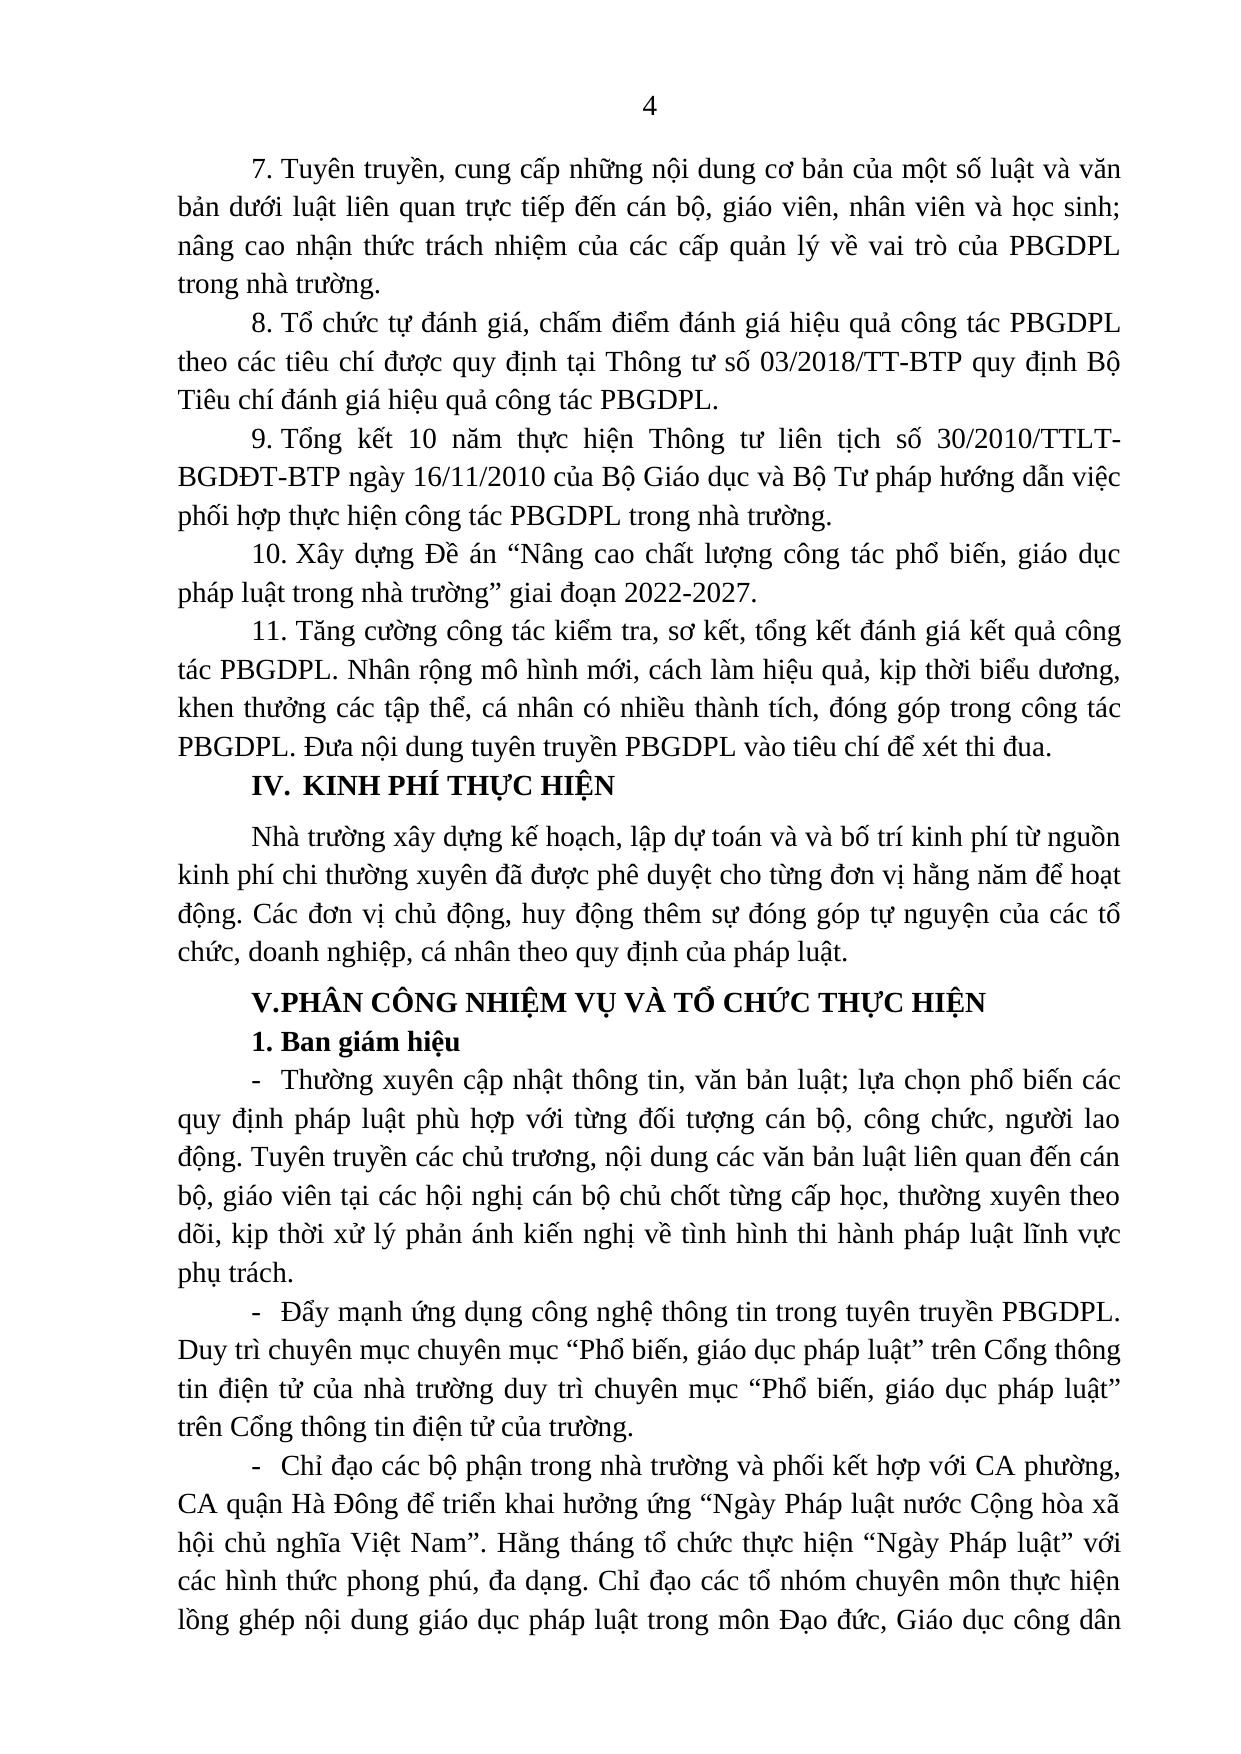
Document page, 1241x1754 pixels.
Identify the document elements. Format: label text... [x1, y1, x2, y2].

list Thường xuyên cập nhật thông tin, văn bản luật; lựa chọn phổ biến các quy định pháp luật phù hợp với từng đối tượng cán bộ, công chức, người lao động. Tuyên truyền các chủ trương, nội dung các văn bản luật liên quan đến cán bộ, giáo viên tại các hội nghị cán bộ chủ chốt từng cấp học, thường xuyên theo dõi, kịp thời xử lý phản ánh kiến nghị về tình hình thi hành pháp luật lĩnh vực phụ trách. [177, 1062, 1122, 1289]
list Ban giám hiệu [236, 1024, 1122, 1057]
list Tổng kết 10 năm thực hiện Thông tư liên tịch số 30/2010/TTLT-BGDĐT-BTP ngày 16/11/2010 của Bộ Giáo dục và Bộ Tư pháp hướng dẫn việc phối hợp thực hiện công tác PBGDPL trong nhà trường. [177, 421, 1122, 531]
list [177, 1448, 1122, 1636]
list Tăng cường công tác kiểm tra, sơ kết, tổng kết đánh giá kết quả công tác PBGDPL. Nhân rộng mô hình mới, cách làm hiệu quả, kịp thời biểu dương, khen thưởng các tập thể, cá nhân có nhiều thành tích, đóng góp trong công tác PBGDPL. Đưa nội dung tuyên truyền PBGDPL vào tiêu chí để xét thi đua. [177, 613, 1122, 763]
text Nhà trường xây dựng kế hoạch, lập dự toán và và bố trí kinh phí từ nguồn kinh phí chi thường xuyên đã được phê duyệt cho từng đơn vị hằng năm để hoạt động. Các đơn vị chủ động, huy động thêm sự đóng góp tự nguyện của các tổ chức, doanh nghiệp, cá nhân theo quy định của pháp luật. [177, 819, 1122, 968]
list Xây dựng Đề án “Nâng cao chất lượng công tác phổ biến, giáo dục pháp luật trong nhà trường” giai đoạn 2022-2027. [177, 536, 1122, 608]
list KINH PHÍ THỰC HIỆN [236, 768, 1122, 801]
list PHÂN CÔNG NHIỆM VỤ VÀ TỔ CHỨC THỰC HIỆN [236, 985, 1122, 1019]
list Đẩy mạnh ứng dụng công nghệ thông tin trong tuyên truyền PBGDPL. Duy trì chuyên mục chuyên mục “Phổ biến, giáo dục pháp luật” trên Cổng thông tin điện tử của nhà trường duy trì chuyên mục “Phổ biến, giáo dục pháp luật” trên Cổng thông tin điện tử của trường. [177, 1294, 1122, 1443]
list Tổ chức tự đánh giá, chấm điểm đánh giá hiệu quả công tác PBGDPL theo các tiêu chí được quy định tại Thông tư số 03/2018/TT-BTP quy định Bộ Tiêu chí đánh giá hiệu quả công tác PBGDPL. [177, 305, 1122, 416]
list Tuyên truyền, cung cấp những nội dung cơ bản của một số luật và văn bản dưới luật liên quan trực tiếp đến cán bộ, giáo viên, nhân viên và học sinh; nâng cao nhận thức trách nhiệm của các cấp quản lý về vai trò của PBGDPL trong nhà trường. [177, 151, 1122, 300]
